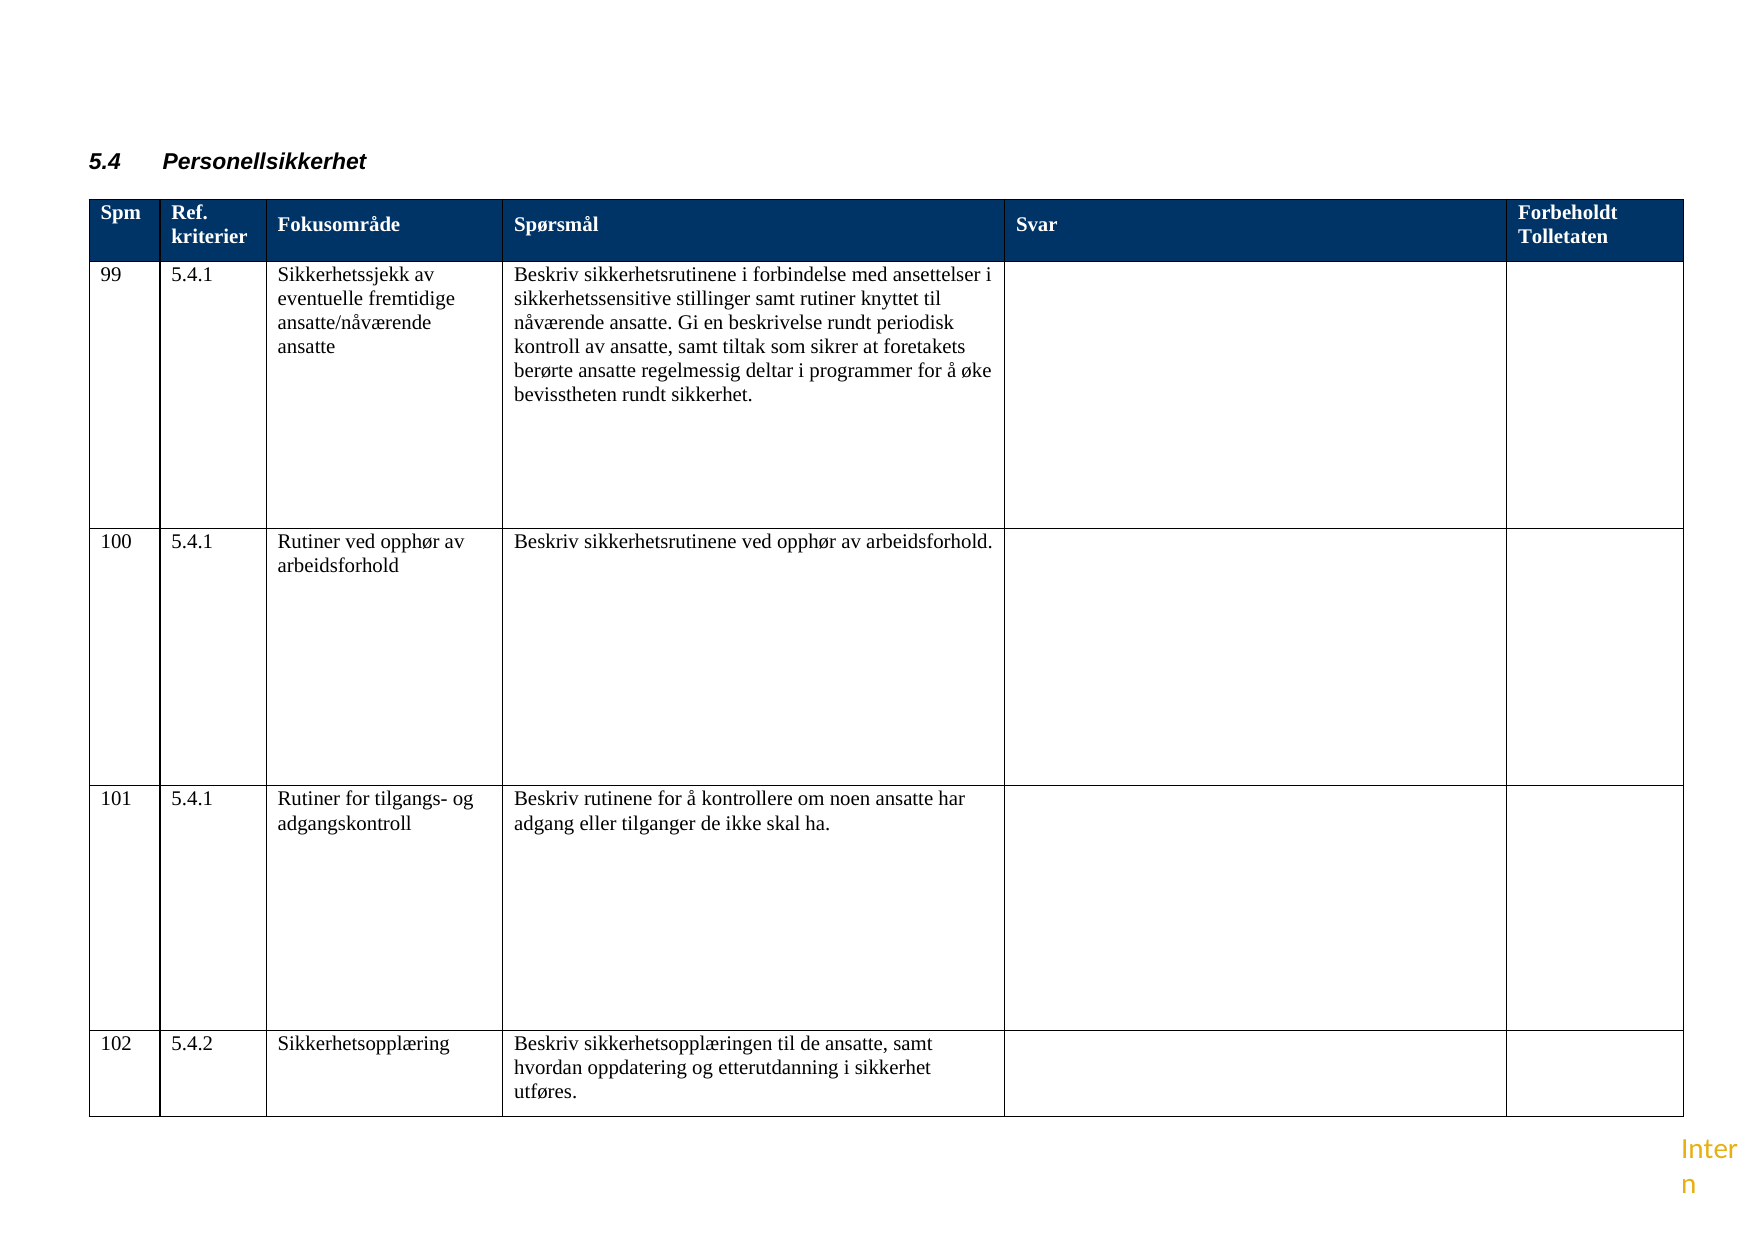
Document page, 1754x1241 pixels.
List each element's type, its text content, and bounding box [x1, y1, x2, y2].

table_cell 100 [90, 529, 159, 785]
table_header Ref. kriterier [161, 200, 266, 261]
table_cell 5.4.1 [161, 786, 266, 1030]
table_cell Beskriv rutinene for å kontrollere om noen ansatte har adgang eller tilganger de ikke skal ha. [503, 786, 1004, 1030]
table_cell Rutiner ved opphør av arbeidsforhold [267, 529, 502, 785]
table_cell [1507, 1031, 1683, 1116]
subtitle 5.4 Personellsikkerhet [89, 148, 1665, 174]
table_cell Beskriv sikkerhetsrutinene ved opphør av arbeidsforhold. [503, 529, 1004, 785]
table_cell Beskriv sikkerhetsrutinene i forbindelse med ansettelser i sikkerhetssensitive stillinger samt rutiner knyttet til nåværende ansatte. Gi en beskrivelse rundt periodisk kontroll av ansatte, samt tiltak som sikrer at foretakets berørte ansatte regelmessig deltar i programmer for å øke bevisstheten rundt sikkerhet. [503, 262, 1004, 528]
table_cell 5.4.1 [161, 529, 266, 785]
table_header Forbeholdt Tolletaten [1507, 200, 1683, 261]
table_cell Rutiner for tilgangs- og adgangskontroll [267, 786, 502, 1030]
table_cell [1005, 262, 1506, 528]
table_cell [1005, 1031, 1506, 1116]
table_header Spm [90, 200, 159, 261]
table_header Spørsmål [503, 200, 1004, 261]
table_cell [1005, 786, 1506, 1030]
table_cell [1507, 262, 1683, 528]
table_cell [1507, 786, 1683, 1030]
table_header Fokusområde [267, 200, 502, 261]
table_header Svar [1005, 200, 1506, 261]
table_cell Sikkerhetsopplæring [267, 1031, 502, 1116]
table_cell 101 [90, 786, 159, 1030]
table_cell 102 [90, 1031, 159, 1116]
table_cell [1507, 529, 1683, 785]
table_cell 5.4.2 [161, 1031, 266, 1116]
table_cell 99 [90, 262, 159, 528]
table_cell Sikkerhetssjekk av eventuelle fremtidige ansatte/nåværende ansatte [267, 262, 502, 528]
table_cell [1005, 529, 1506, 785]
table_cell 5.4.1 [161, 262, 266, 528]
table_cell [503, 1031, 1004, 1116]
